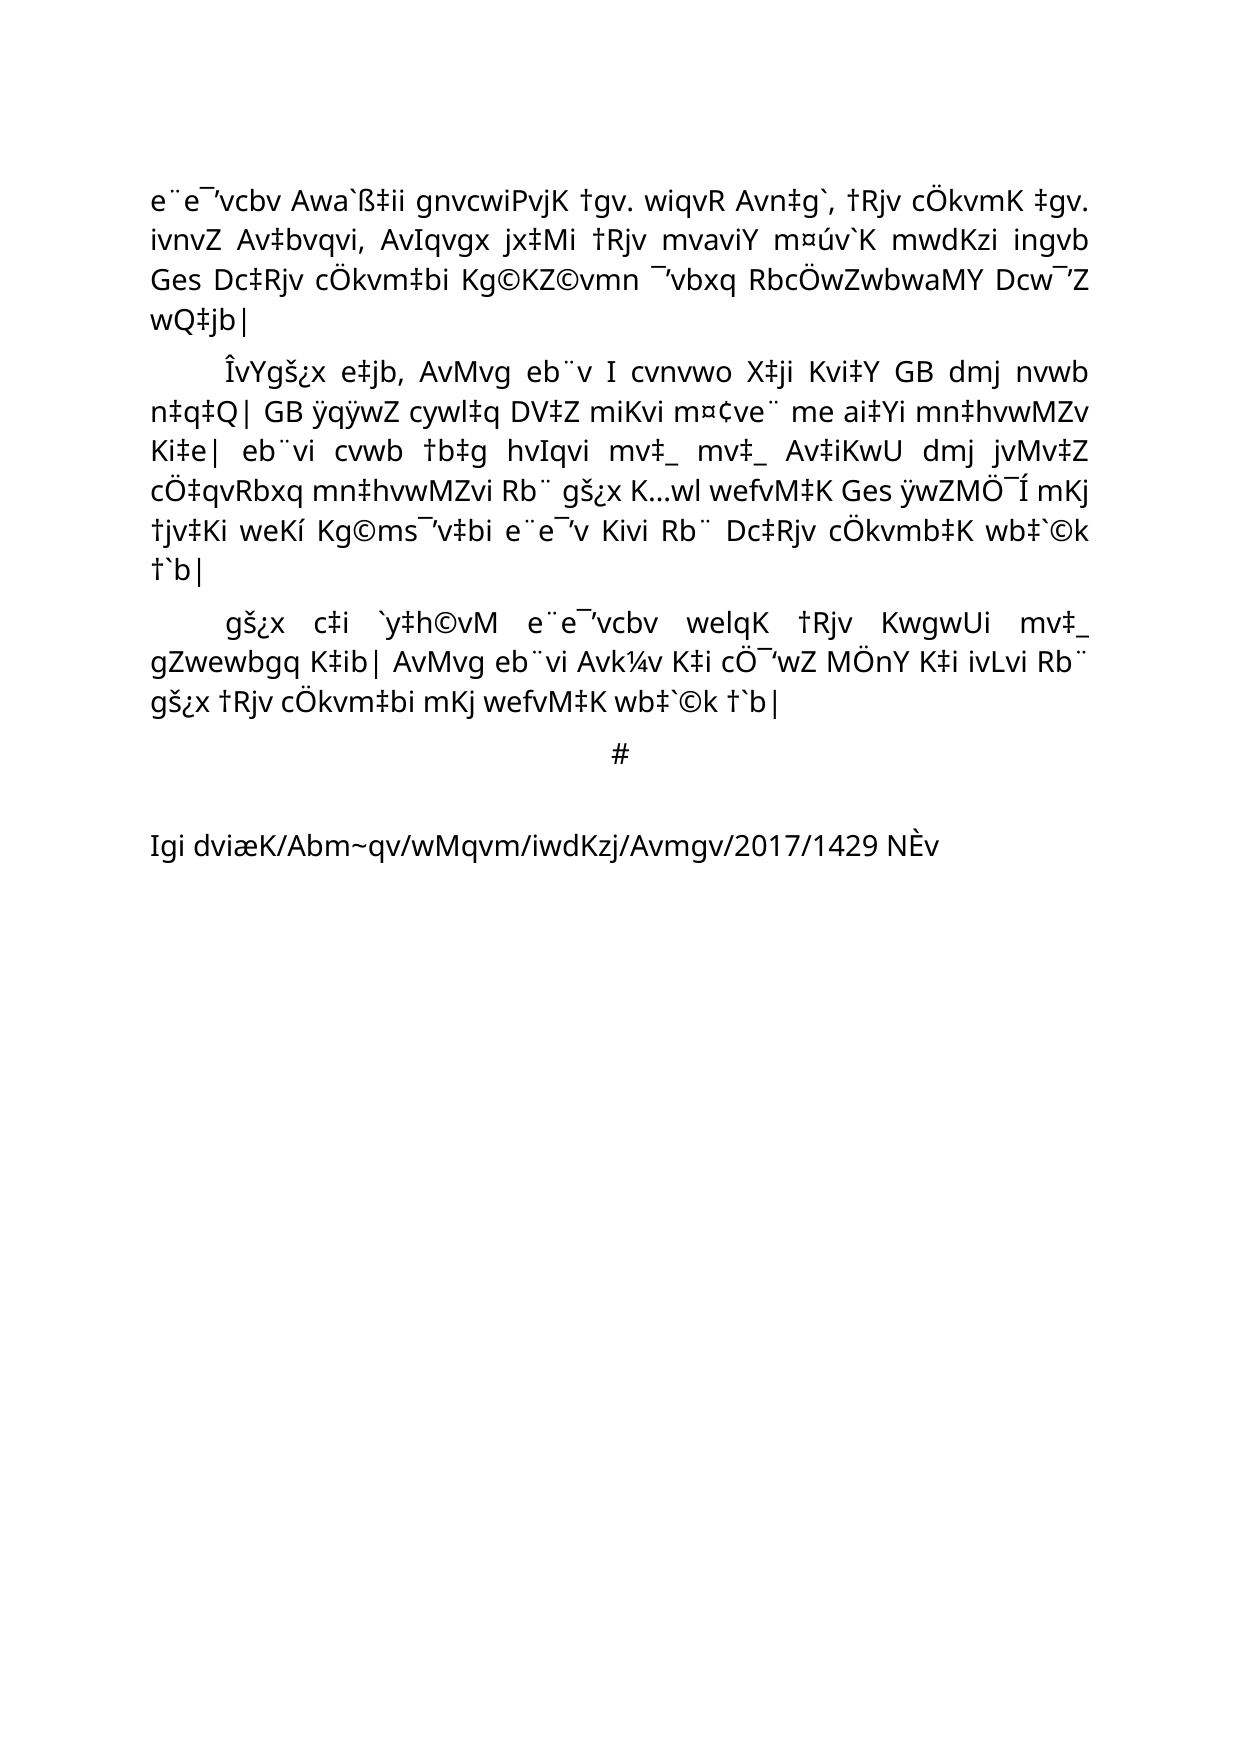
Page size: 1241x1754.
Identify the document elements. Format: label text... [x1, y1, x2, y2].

text gš¿x c‡i `y‡h©vM e¨e¯’vcbv welqK †Rjv KwgwUi mv‡_ gZwewbgq K‡ib| AvMvg eb¨vi Avk¼v K‡i cÖ¯‘wZ MÖnY K‡i ivLvi Rb¨ gš¿x †Rjv cÖkvm‡bi mKj wefvM‡K wb‡`©k †`b| [150, 602, 1090, 721]
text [150, 180, 1090, 339]
text ÎvYgš¿x e‡jb, AvMvg eb¨v I cvnvwo X‡ji Kvi‡Y GB dmj nvwb n‡q‡Q| GB ÿqÿwZ cywl‡q DV‡Z miKvi m¤¢ve¨ me ai‡Yi mn‡hvwMZv Ki‡e| eb¨vi cvwb †b‡g hvIqvi mv‡_ mv‡_ Av‡iKwU dmj jvMv‡Z cÖ‡qvRbxq mn‡hvwMZvi Rb¨ gš¿x K…wl wefvM‡K Ges ÿwZMÖ¯Í mKj †jv‡Ki weKí Kg©ms¯’v‡bi e¨e¯’v Kivi Rb¨ Dc‡Rjv cÖkvmb‡K wb‡`©k †`b| [150, 351, 1090, 589]
text # [150, 733, 1090, 773]
text Igi dviæK/Abm~qv/wMqvm/iwdKzj/Avmgv/2017/1429 NÈv [150, 825, 1090, 865]
